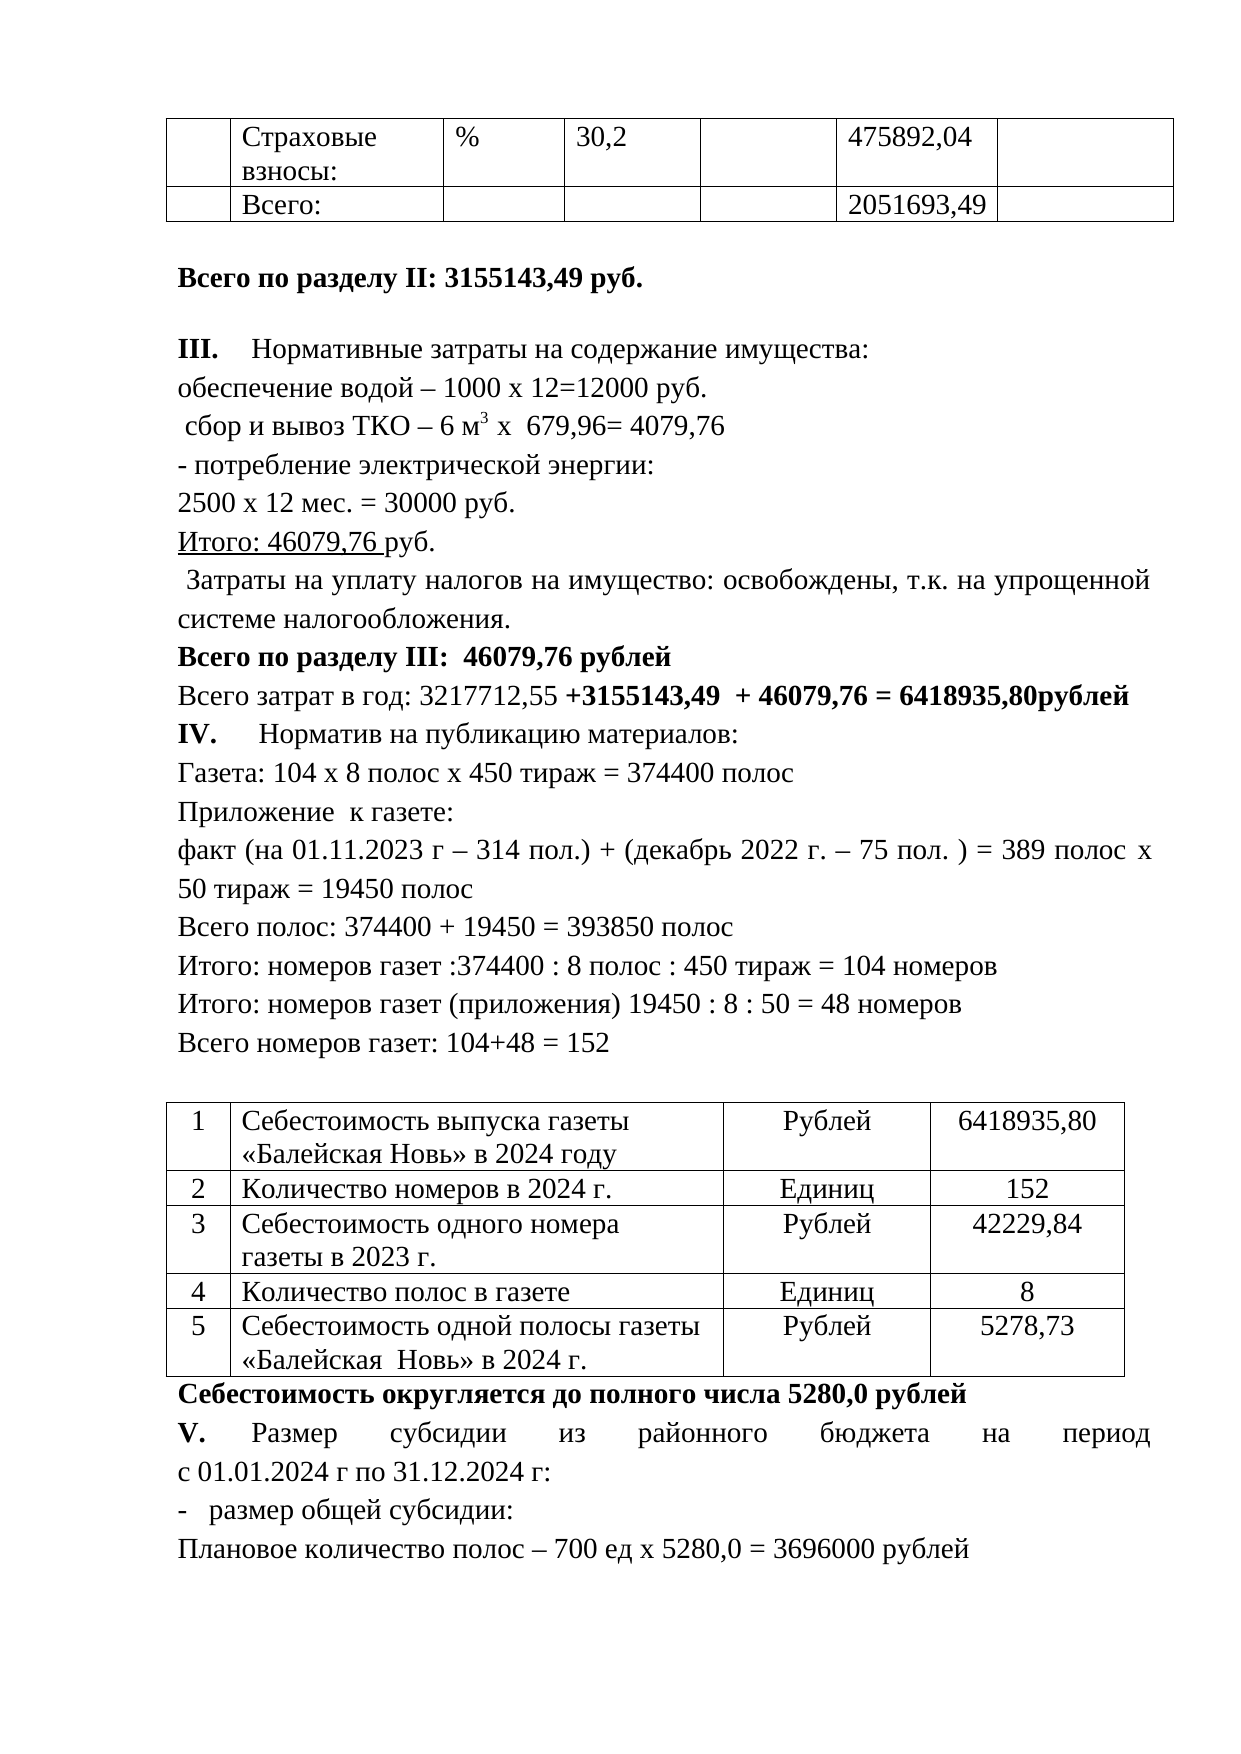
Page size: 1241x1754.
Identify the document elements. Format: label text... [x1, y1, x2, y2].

list Всего полос: 374400 + 19450 = 393850 полос [177, 909, 1152, 943]
list Нормативные затраты на содержание имущества: [177, 331, 1152, 365]
list Итого: номеров газет (приложения) 19450 : 8 : 50 = 48 номеров [177, 986, 1152, 1020]
table_cell 4 [167, 1274, 230, 1307]
list Приложение к газете: [177, 794, 1152, 827]
list Себестоимость округляется до полного числа 5280,0 рублей [177, 1377, 1152, 1410]
table_header Рублей [724, 1103, 930, 1170]
list Газета: 104 х 8 полос х 450 тираж = 374400 полос [177, 755, 1152, 789]
list Размер субсидии из районного бюджета на период с 01.01.2024 г по 31.12.2024 г: [177, 1415, 1152, 1487]
table_cell [998, 187, 1173, 221]
table_cell Количество полос в газете [231, 1274, 723, 1307]
list Итого: 46079,76 руб. [177, 524, 1152, 557]
list Норматив на публикацию материалов: [177, 717, 1152, 750]
table_cell 3 [167, 1206, 230, 1273]
table_cell 2051693,49 [837, 187, 997, 221]
table_cell [565, 187, 700, 221]
list 2500 х 12 мес. = 30000 руб. [177, 485, 1152, 519]
table_cell 152 [931, 1171, 1124, 1205]
table_header 6418935,80 [931, 1103, 1124, 1170]
list Всего номеров газет: 104+48 = 152 [177, 1025, 1152, 1058]
table_cell Себестоимость одного номера газеты в 2023 г. [231, 1206, 723, 1273]
table_cell Единиц [724, 1171, 930, 1205]
table_cell 8 [931, 1274, 1124, 1307]
list факт (на 01.11.2023 г – 314 пол.) + (декабрь 2022 г. – 75 пол. ) = 389 полос x 50 тираж = 19450 полос [177, 832, 1152, 904]
list Итого: номеров газет :374400 : 8 полос : 450 тираж = 104 номеров [177, 948, 1152, 981]
table_cell 30,2 [565, 119, 700, 186]
list Всего по разделу III: 46079,76 рублей [177, 639, 1152, 673]
table_cell 5 [167, 1309, 230, 1376]
table_cell [444, 187, 564, 221]
table_cell Всего: [231, 187, 443, 221]
table_header Себестоимость выпуска газеты «Балейская Новь» в 2024 году [231, 1103, 723, 1170]
table_cell % [444, 119, 564, 186]
table_cell Рублей [724, 1206, 930, 1273]
table_cell Количество номеров в 2024 г. [231, 1171, 723, 1205]
table_cell [167, 187, 230, 221]
table_cell [701, 119, 836, 186]
table_cell [998, 119, 1173, 186]
text обеспечение водой – 1000 х 12=12000 руб. [177, 370, 1152, 403]
table_cell [701, 187, 836, 221]
list - размер общей субсидии: [177, 1492, 1152, 1526]
list Всего затрат в год: 3217712,55 +3155143,49 + 46079,76 = 6418935,80рублей [177, 678, 1152, 712]
table_cell Единиц [724, 1274, 930, 1307]
list Затраты на уплату налогов на имущество: освобождены, т.к. на упрощенной системе налогообложения. [177, 562, 1152, 634]
table_cell 5278,73 [931, 1309, 1124, 1376]
table_cell Себестоимость одной полосы газеты «Балейская Новь» в 2024 г. [231, 1309, 723, 1376]
table_cell Рублей [724, 1309, 930, 1376]
table_cell 475892,04 [837, 119, 997, 186]
table_cell 2 [167, 1171, 230, 1205]
text сбор и вывоз ТКО – 6 м3 х 679,96= 4079,76 [177, 408, 1152, 442]
table_cell 42229,84 [931, 1206, 1124, 1273]
table_header 1 [167, 1103, 230, 1170]
list - потребление электрической энергии: [177, 447, 1152, 480]
table_cell Страховые взносы: [231, 119, 443, 186]
list Плановое количество полос – 700 ед х 5280,0 = 3696000 рублей [177, 1531, 1152, 1564]
list Всего по разделу II: 3155143,49 руб. [177, 260, 1152, 294]
table_cell [167, 119, 230, 186]
